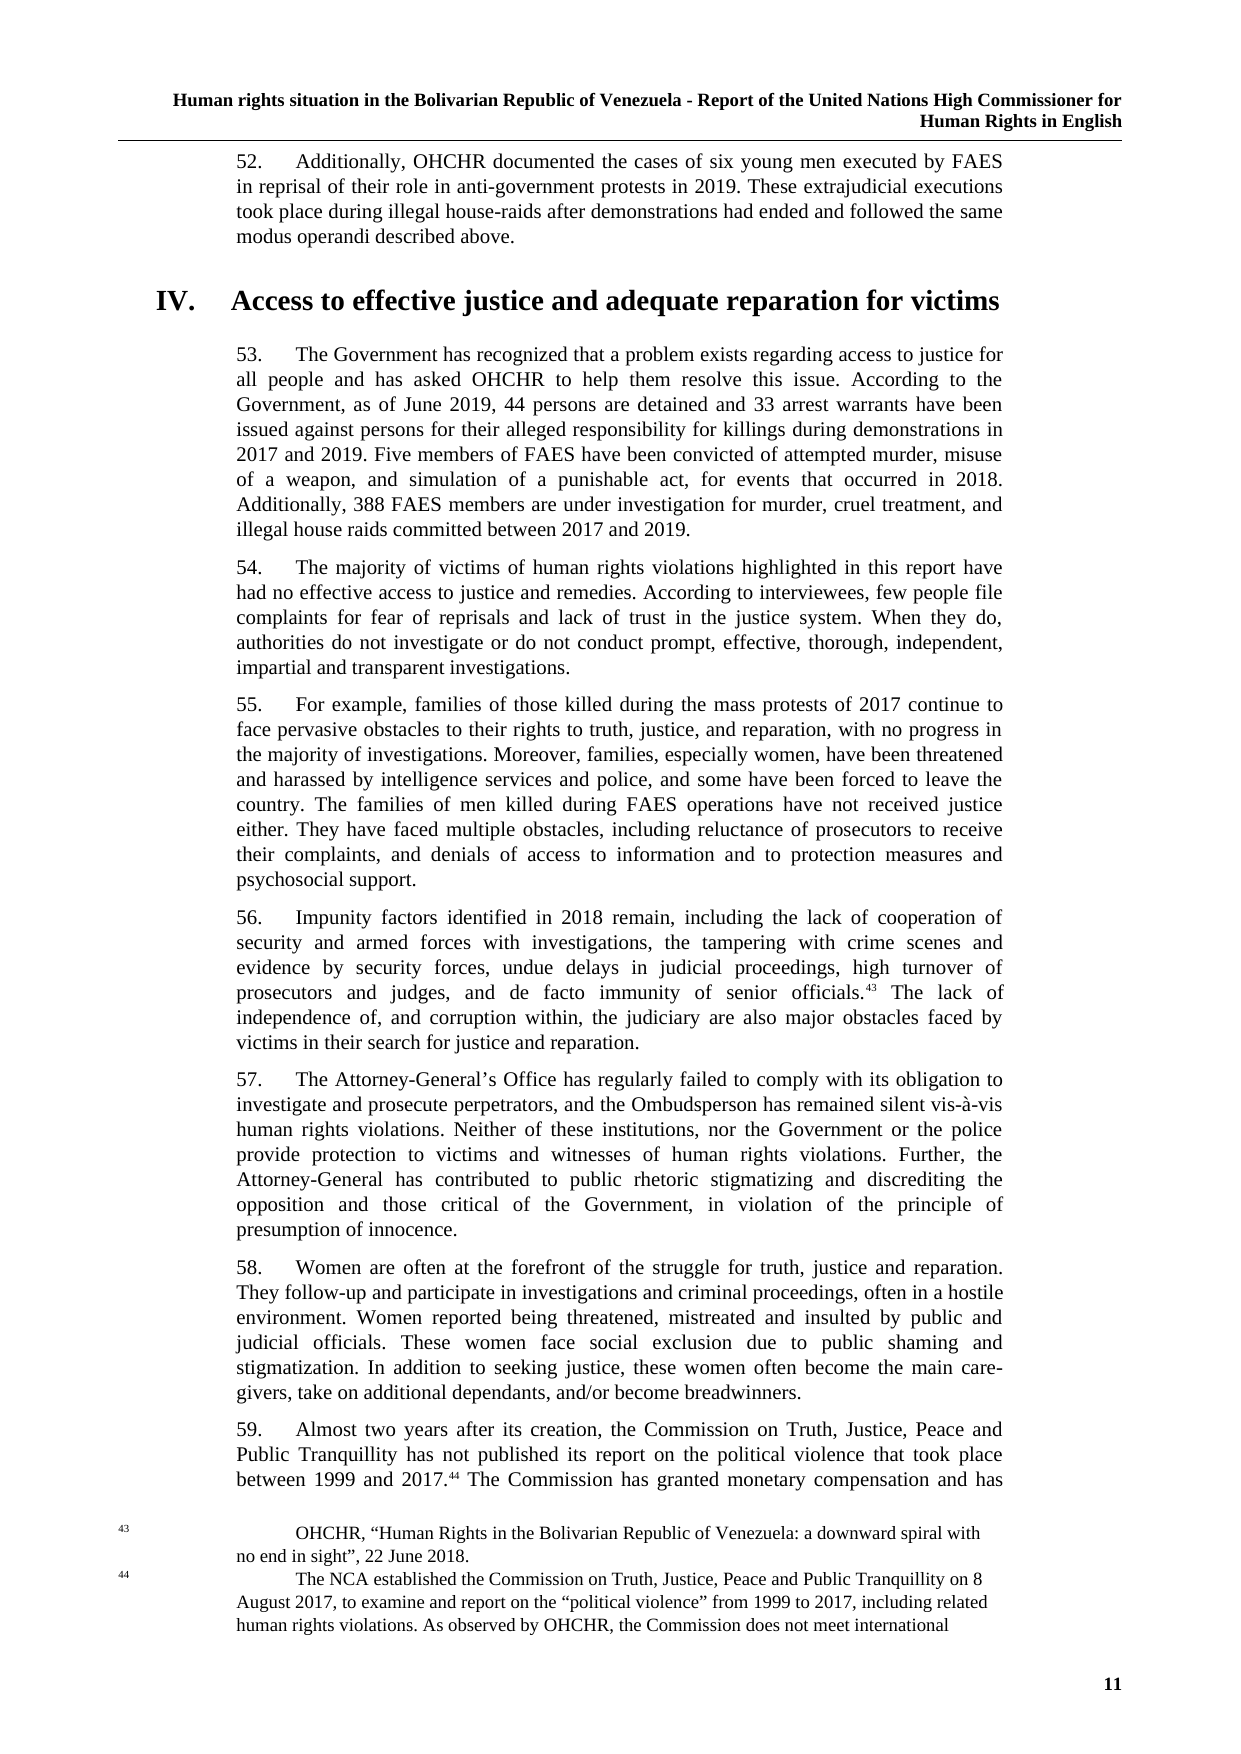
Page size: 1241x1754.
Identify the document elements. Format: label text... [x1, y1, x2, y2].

text 55. For example, families of those killed during the mass protests of 2017 continue to face pervasive obstacles to their rights to truth, justice, and reparation, with no progress in the majority of investigations. Moreover, families, especially women, have been threatened and harassed by intelligence services and police, and some have been forced to leave the country. The families of men killed during FAES operations have not received justice either. They have faced multiple obstacles, including reluctance of prosecutors to receive their complaints, and denials of access to information and to protection measures and psychosocial support. [236, 691, 1004, 891]
text 56. Impunity factors identified in 2018 remain, including the lack of cooperation of security and armed forces with investigations, the tampering with crime scenes and evidence by security forces, undue delays in judicial proceedings, high turnover of prosecutors and judges, and de facto immunity of senior officials. The lack of independence of, and corruption within, the judiciary are also major obstacles faced by victims in their search for justice and reparation. [236, 904, 1004, 1054]
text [236, 1416, 1004, 1491]
text 58. Women are often at the forefront of the struggle for truth, justice and reparation. They follow-up and participate in investigations and criminal proceedings, often in a hostile environment. Women reported being threatened, mistreated and insulted by public and judicial officials. These women face social exclusion due to public shaming and stigmatization. In addition to seeking justice, these women often become the main care-givers, take on additional dependants, and/or become breadwinners. [236, 1254, 1004, 1404]
text 52. Additionally, OHCHR documented the cases of six young men executed by FAES in reprisal of their role in anti-government protests in 2019. These extrajudicial executions took place during illegal house-raids after demonstrations had ended and followed the same modus operandi described above. [236, 148, 1004, 248]
text 54. The majority of victims of human rights violations highlighted in this report have had no effective access to justice and remedies. According to interviewees, few people file complaints for fear of reprisals and lack of trust in the justice system. When they do, authorities do not investigate or do not conduct prompt, effective, thorough, independent, impartial and transparent investigations. [236, 554, 1004, 679]
text 53. The Government has recognized that a problem exists regarding access to justice for all people and has asked OHCHR to help them resolve this issue. According to the Government, as of June 2019, 44 persons are detained and 33 arrest warrants have been issued against persons for their alleged responsibility for killings during demonstrations in 2017 and 2019. Five members of FAES have been convicted of attempted murder, misuse of a weapon, and simulation of a punishable act, for events that occurred in 2018. Additionally, 388 FAES members are under investigation for murder, cruel treatment, and illegal house raids committed between 2017 and 2019. [236, 341, 1004, 541]
text IV. Access to effective justice and adequate reparation for victims [156, 285, 1004, 316]
text 57. The Attorney-General’s Office has regularly failed to comply with its obligation to investigate and prosecute perpetrators, and the Ombudsperson has remained silent vis-à-vis human rights violations. Neither of these institutions, nor the Government or the police provide protection to victims and witnesses of human rights violations. Further, the Attorney-General has contributed to public rhetoric stigmatizing and discrediting the opposition and those critical of the Government, in violation of the principle of presumption of innocence. [236, 1066, 1004, 1241]
